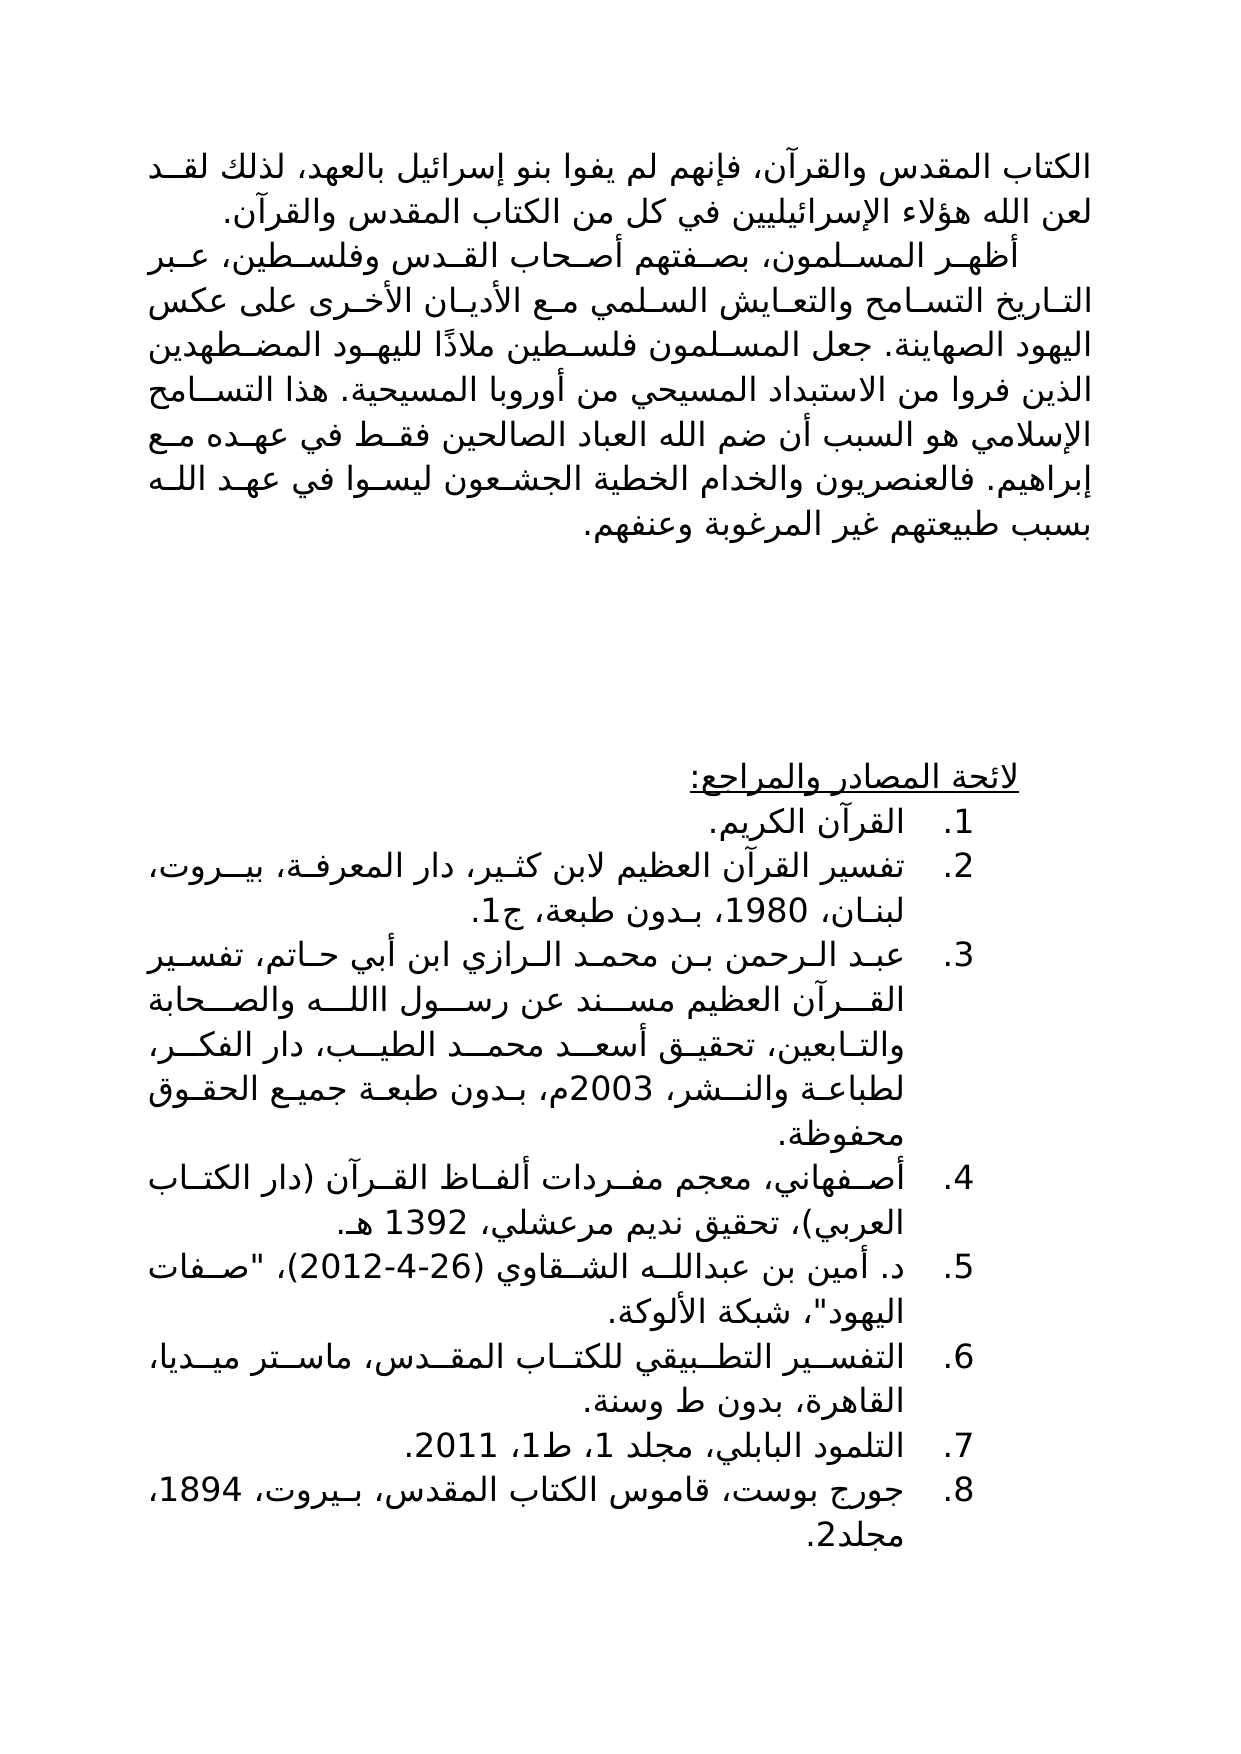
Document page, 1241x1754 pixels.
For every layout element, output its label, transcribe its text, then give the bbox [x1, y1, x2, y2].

text أظهر المسلمون، بصفتهم أصحاب القدس وفلسطين، عبر التاريخ التسامح والتعايش السلمي مع الأديان الأخرى على عكس اليهود الصهاينة. جعل المسلمون فلسطين ملاذًا لليهود المضطهدين الذين فروا من الاستبداد المسيحي من أوروبا المسيحية. هذا التسامح الإسلامي هو السبب أن ضم الله العباد الصالحين فقط في عهده مع إبراهيم. فالعنصريون والخدام الخطية الجشعون ليسوا في عهد الله بسبب طبيعتهم غير المرغوبة وعنفهم. [148, 237, 1093, 543]
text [148, 148, 1093, 231]
text لائحة المصادر والمراجع: [148, 758, 1019, 796]
list عبـد الـرحمن بـن محمـد الرازي ابن أبي حاتم، تفسير القرآن العظيم مسند عن رسول االله والصحابة والتابعين، تحقيق أسعـد محمـد الطيـب، دار الفكـر، لطباعـة والنـشر، 2003م، بدون طبعة جميع الحقوق محفوظة. [148, 936, 943, 1153]
list د. أمين بن عبدالله الشقاوي (26-4-2012)، "صفات اليهود"، شبكة الألوكة. [148, 1248, 943, 1331]
list تفسير القرآن العظيم لابن كثير، دار المعرفة، بيـروت، لبنـان، 1980، بـدون طبعة، ج1. [148, 847, 943, 930]
list القرآن الكريم. [148, 802, 943, 841]
list التفسير التطبيقي للكتاب المقدس، ماستر ميديا، القاهرة، بدون ط وسنة. [148, 1337, 943, 1421]
list جورج بوست، قاموس الكتاب المقدس، بيروت، 1894، مجلد2. [148, 1471, 943, 1554]
list أصفهاني، معجم مفردات ألفاظ القرآن (دار الكتاب العربي)، تحقيق نديم مرعشلي، 1392 هـ. [148, 1159, 943, 1242]
list التلمود البابلي، مجلد 1، ط1، 2011. [148, 1426, 943, 1465]
